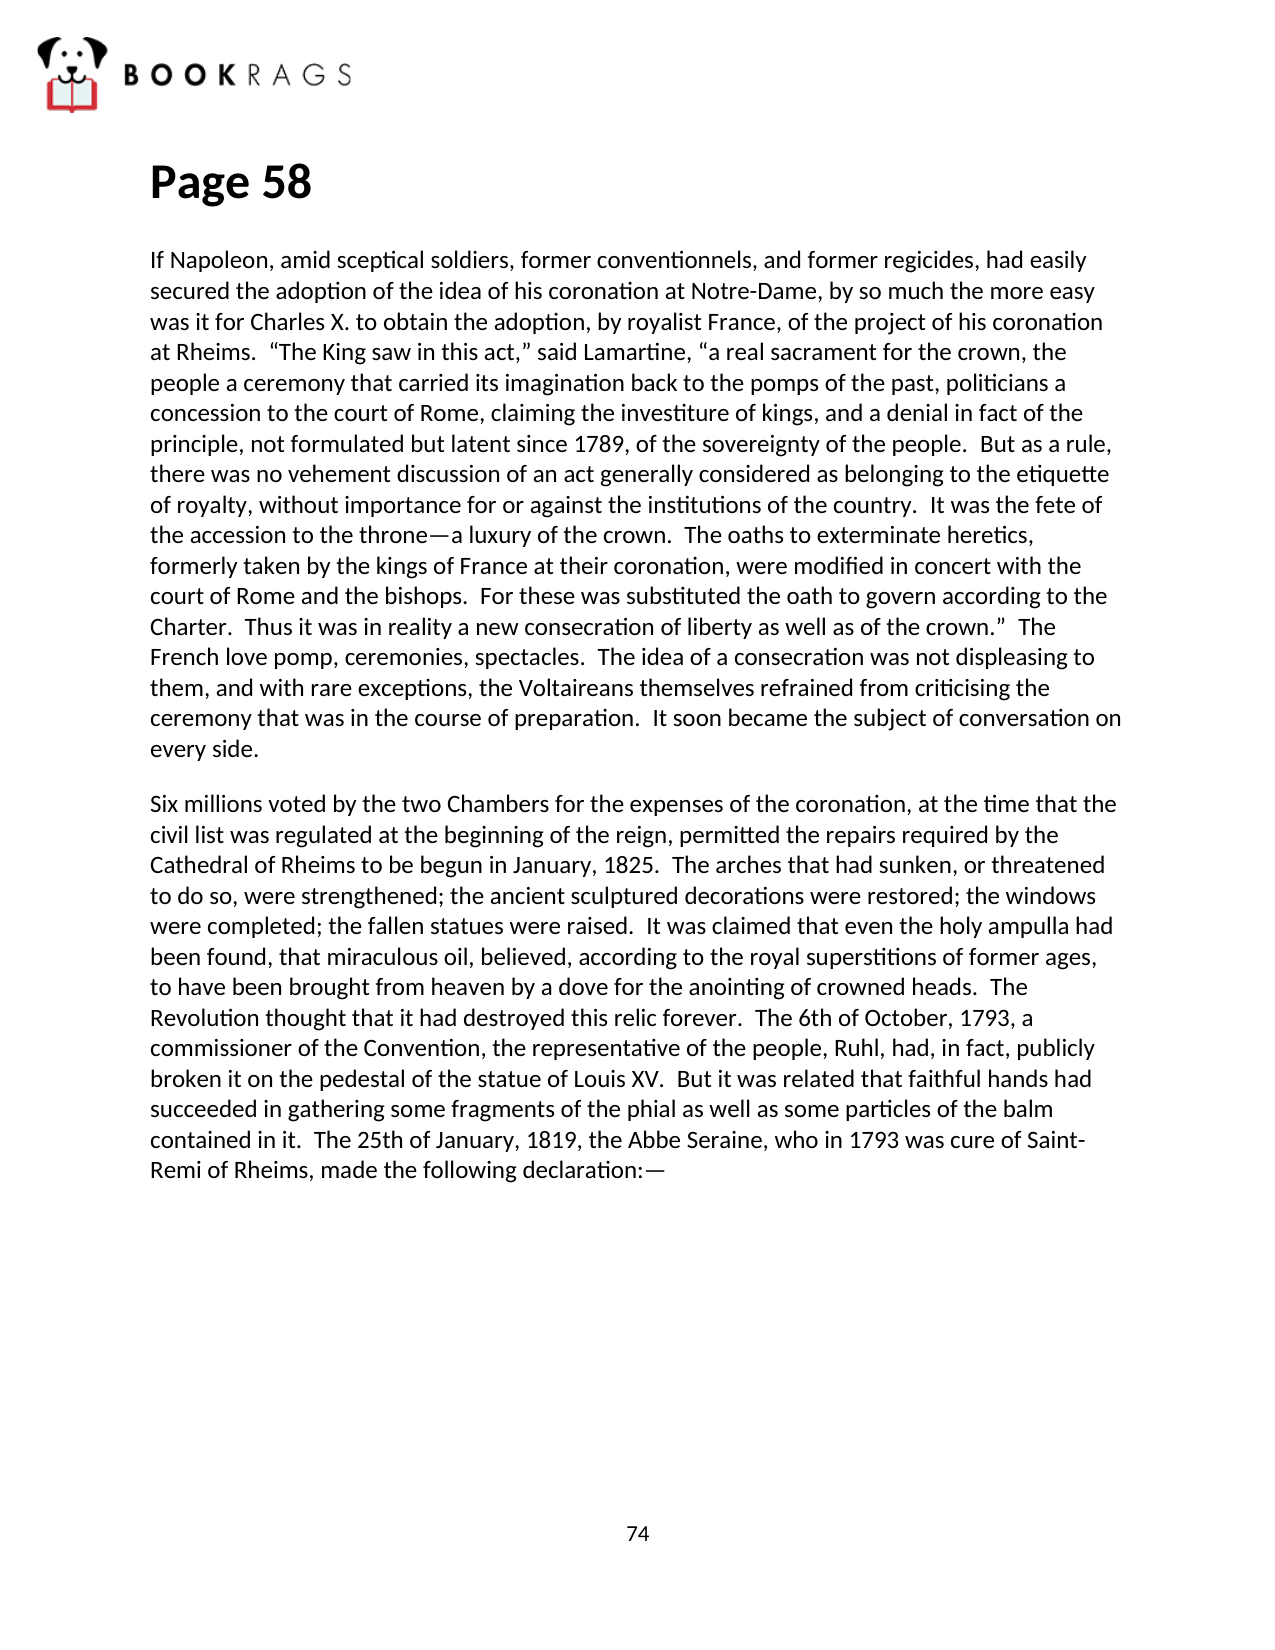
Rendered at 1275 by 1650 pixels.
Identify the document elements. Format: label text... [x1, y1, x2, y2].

picture [37, 37, 351, 113]
text If Napoleon, amid sceptical soldiers, former conventionnels, and former regicides, had easily secured the adoption of the idea of his coronation at Notre-Dame, by so much the more easy was it for Charles X. to obtain the adoption, by royalist France, of the project of his coronation at Rheims. “The King saw in this act,” said Lamartine, “a real sacrament for the crown, the people a ceremony that carried its imagination back to the pomps of the past, politicians a concession to the court of Rome, claiming the investiture of kings, and a denial in fact of the principle, not formulated but latent since 1789, of the sovereignty of the people. But as a rule, there was no vehement discussion of an act generally considered as belonging to the etiquette of royalty, without importance for or against the institutions of the country. It was the fete of the accession to the throne—­a luxury of the crown. The oaths to exterminate heretics, formerly taken by the kings of France at their coronation, were modified in concert with the court of Rome and the bishops. For these was substituted the oath to govern according to the Charter. Thus it was in reality a new consecration of liberty as well as of the crown.” The French love pomp, ceremonies, spectacles. The idea of a consecration was not displeasing to them, and with rare exceptions, the Voltaireans themselves refrained from criticising the ceremony that was in the course of preparation. It soon became the subject of conversation on every side. [150, 244, 1125, 763]
text Six millions voted by the two Chambers for the expenses of the coronation, at the time that the civil list was regulated at the beginning of the reign, permitted the repairs required by the Cathedral of Rheims to be begun in January, 1825. The arches that had sunken, or threatened to do so, were strengthened; the ancient sculptured decorations were restored; the windows were completed; the fallen statues were raised. It was claimed that even the holy ampulla had been found, that miraculous oil, believed, according to the royal superstitions of former ages, to have been brought from heaven by a dove for the anointing of crowned heads. The Revolution thought that it had destroyed this relic forever. The 6th of October, 1793, a commissioner of the Convention, the representative of the people, Ruhl, had, in fact, publicly broken it on the pedestal of the statue of Louis XV. But it was related that faithful hands had succeeded in gathering some fragments of the phial as well as some particles of the balm contained in it. The 25th of January, 1819, the Abbe Seraine, who in 1793 was cure of Saint-Remi of Rheims, made the following declaration:—­ [150, 788, 1125, 1185]
text Page 58 [150, 150, 1125, 211]
